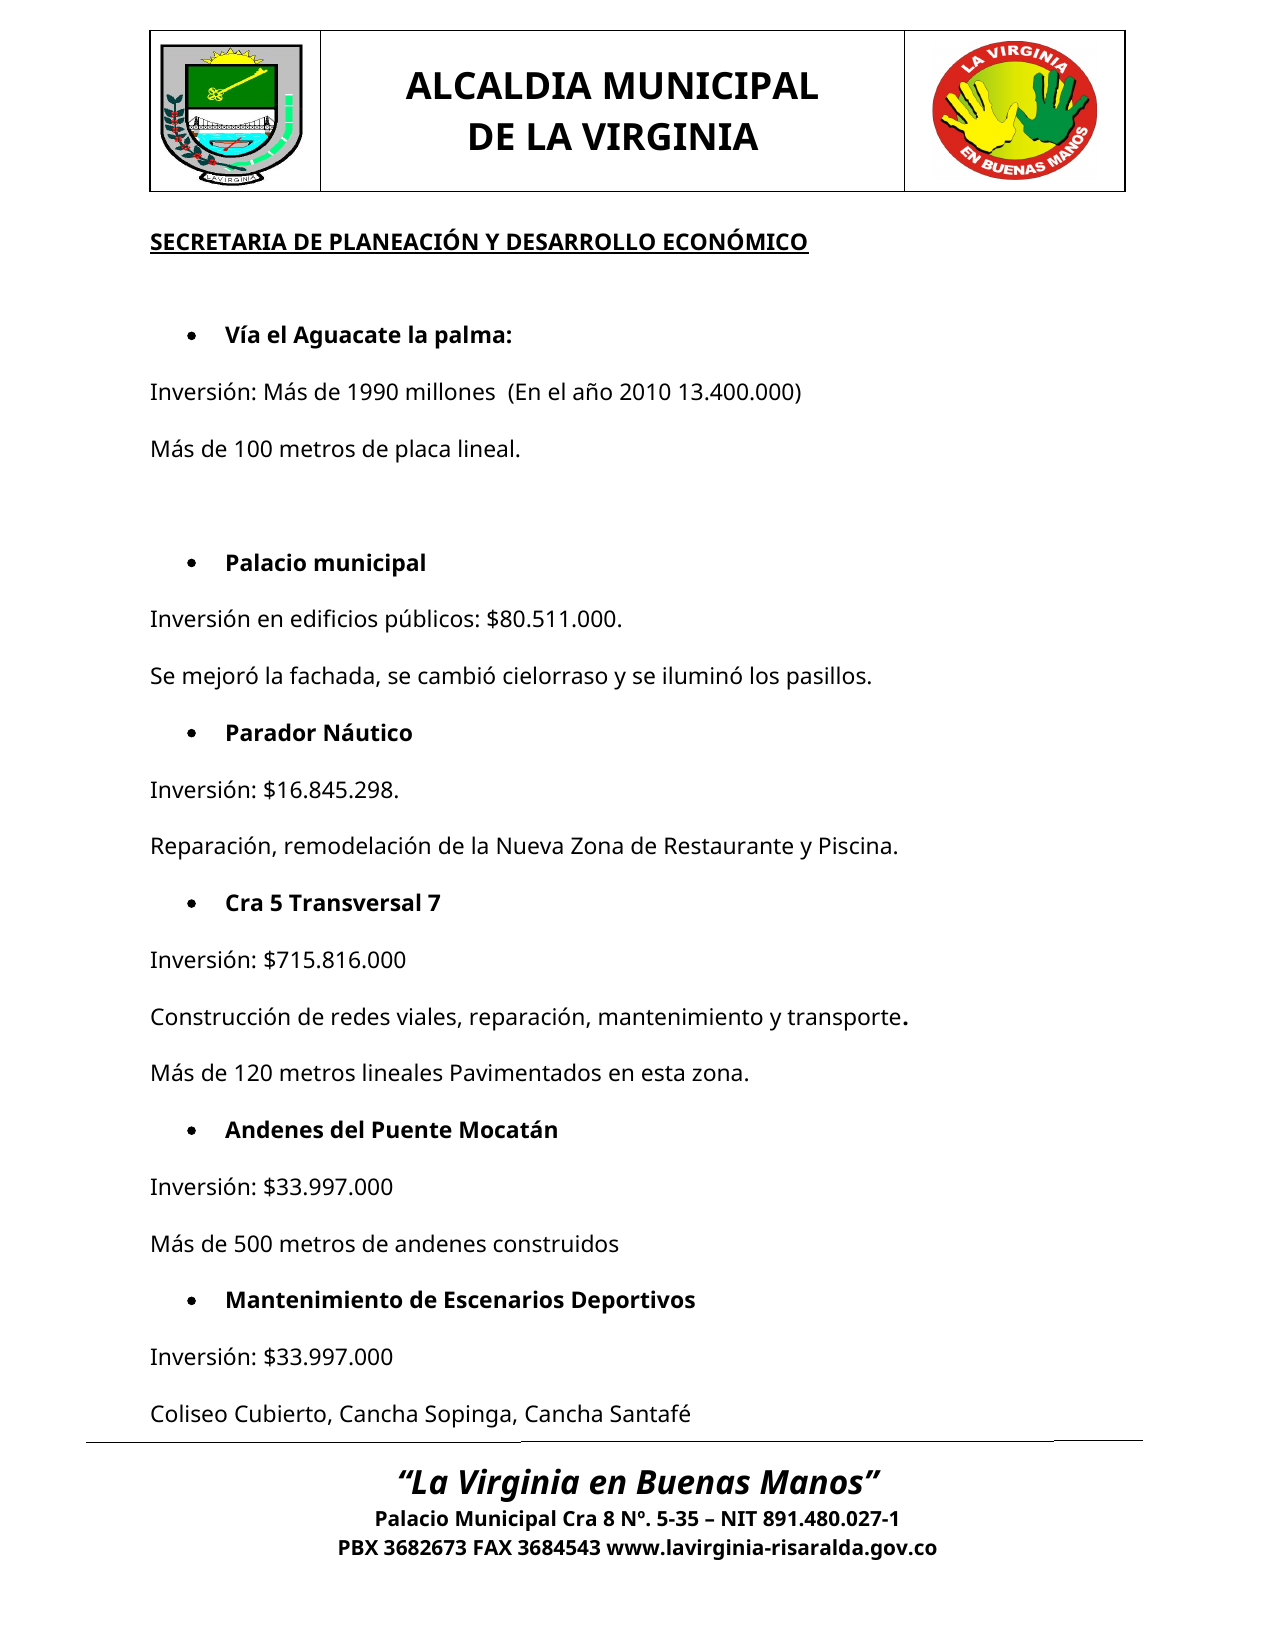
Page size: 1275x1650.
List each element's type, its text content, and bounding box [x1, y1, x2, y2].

text Construcción de redes viales, reparación, mantenimiento y transporte. [150, 1001, 1125, 1032]
list Cra 5 Transversal 7 [187, 887, 1125, 918]
list Parador Náutico [187, 717, 1125, 748]
text Coliseo Cubierto, Cancha Sopinga, Cancha Santafé [150, 1398, 1125, 1429]
text Reparación, remodelación de la Nueva Zona de Restaurante y Piscina. [150, 830, 1125, 862]
text SECRETARIA DE PLANEACIÓN Y DESARROLLO ECONÓMICO [150, 226, 1125, 257]
list Vía el Aguacate la palma: [187, 319, 1125, 351]
text Inversión: $33.997.000 [150, 1341, 1125, 1372]
list Andenes del Puente Mocatán [187, 1114, 1125, 1145]
text Más de 120 metros lineales Pavimentados en esta zona. [150, 1057, 1125, 1089]
text Inversión: $16.845.298. [150, 773, 1125, 805]
text Se mejoró la fachada, se cambió cielorraso y se iluminó los pasillos. [150, 660, 1125, 691]
picture [159, 43, 304, 188]
text Inversión: $33.997.000 [150, 1171, 1125, 1202]
list Palacio municipal [187, 546, 1125, 578]
text Más de 500 metros de andenes construidos [150, 1228, 1125, 1259]
text Inversión: Más de 1990 millones (En el año 2010 13.400.000) [150, 376, 1125, 407]
list Mantenimiento de Escenarios Deportivos [187, 1284, 1125, 1316]
picture [932, 41, 1097, 180]
text Inversión: $715.816.000 [150, 944, 1125, 975]
text Más de 100 metros de placa lineal. [150, 433, 1125, 464]
text Inversión en edificios públicos: $80.511.000. [150, 603, 1125, 634]
